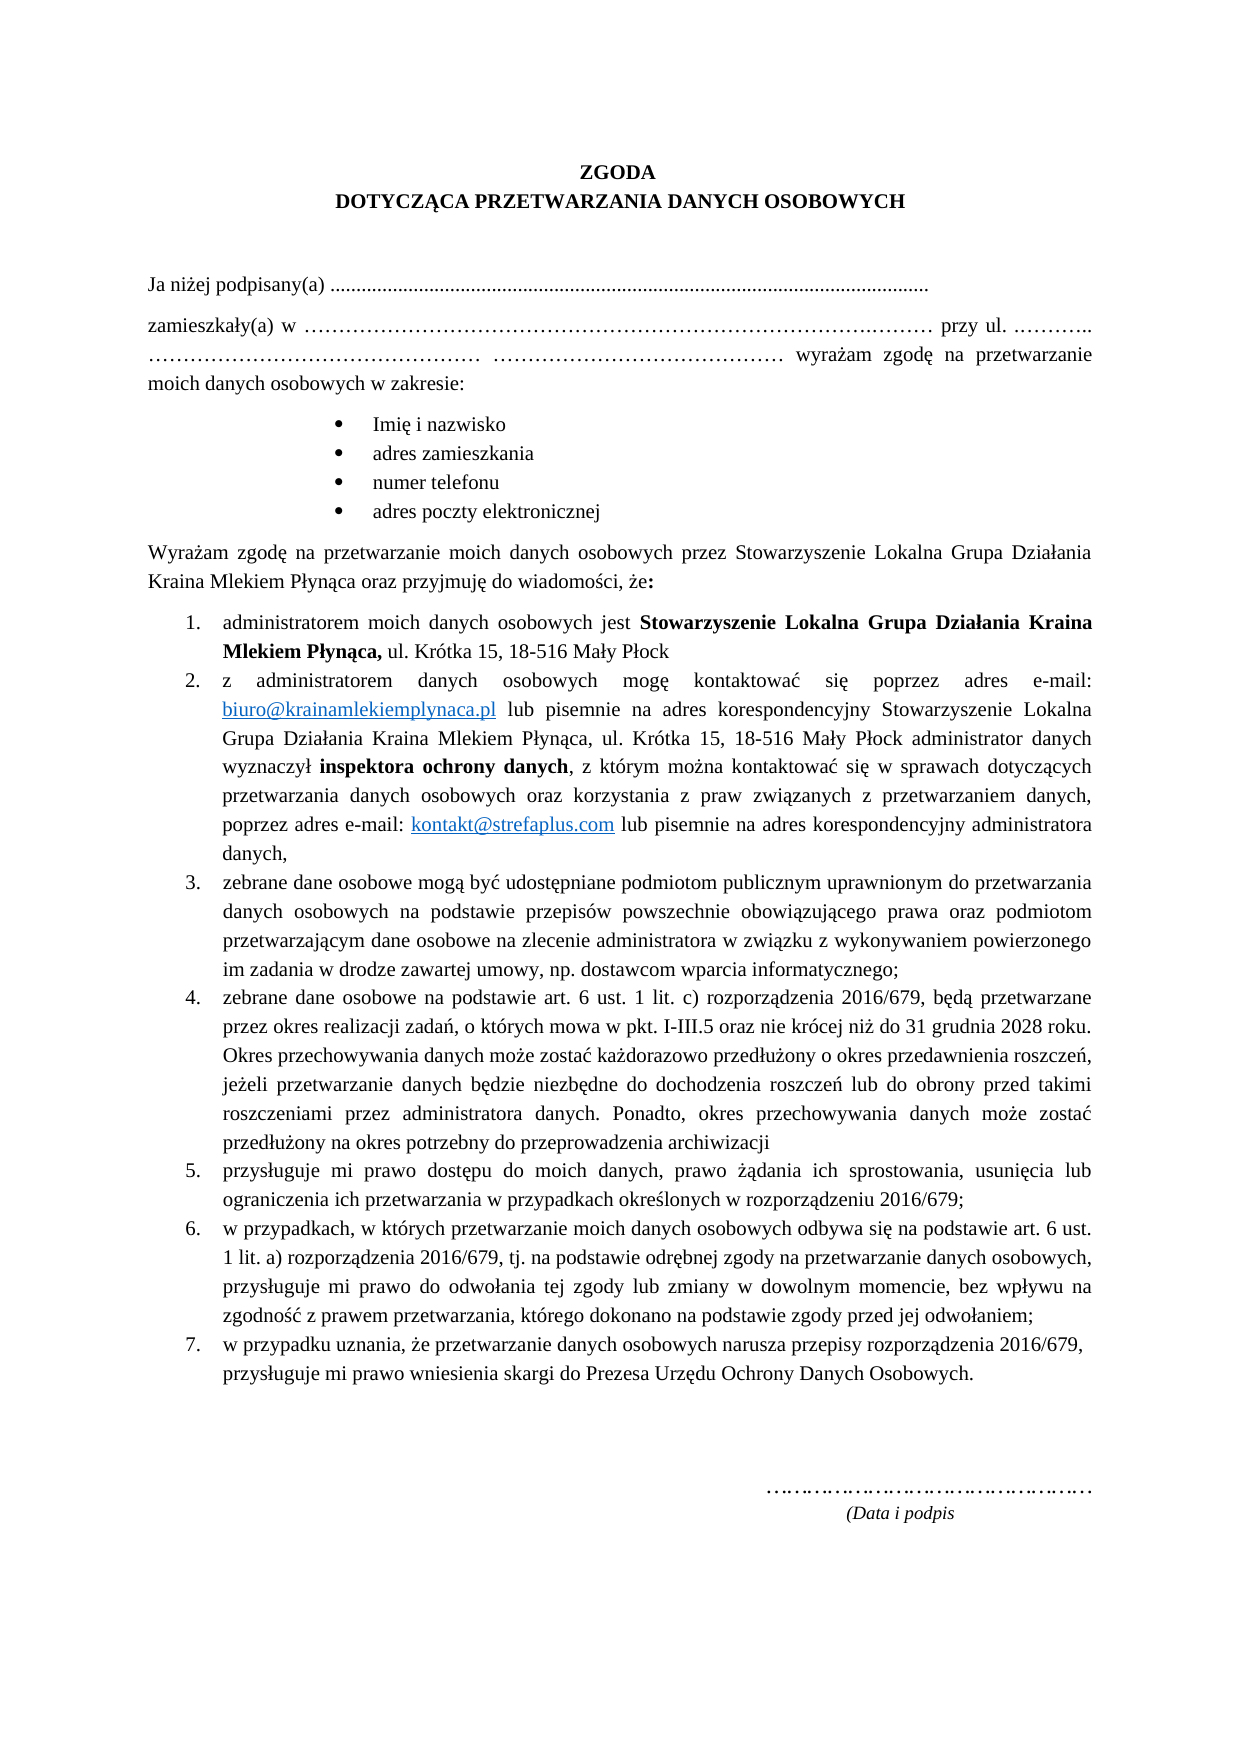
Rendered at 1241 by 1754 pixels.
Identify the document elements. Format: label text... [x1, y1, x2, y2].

text (Data i podpis [148, 1502, 1093, 1524]
list Imię i nazwisko [335, 412, 1093, 436]
list adres zamieszkania [335, 441, 1093, 465]
list w przypadku uznania, że przetwarzanie danych osobowych narusza przepisy rozporządzenia 2016/679, przysługuje mi prawo wniesienia skargi do Prezesa Urzędu Ochrony Danych Osobowych. [185, 1332, 1093, 1384]
text ZGODA DOTYCZĄCA PRZETWARZANIA DANYCH OSOBOWYCH [148, 160, 1093, 213]
list numer telefonu [335, 470, 1093, 494]
text Ja niżej podpisany(a) ................................................................................................................... [148, 272, 1093, 296]
list z administratorem danych osobowych mogę kontaktować się poprzez adres e-mail: biuro@krainamlekiemplynaca.pl lub pisemnie na adres korespondencyjny Stowarzyszenie Lokalna Grupa Działania Kraina Mlekiem Płynąca, ul. Krótka 15, 18-516 Mały Płock administrator danych wyznaczył inspektora ochrony danych, z którym można kontaktować się w sprawach dotyczących przetwarzania danych osobowych oraz korzystania z praw związanych z przetwarzaniem danych, poprzez adres e-mail: kontakt@strefaplus.com lub pisemnie na adres korespondencyjny administratora danych, [185, 668, 1093, 865]
list w przypadkach, w których przetwarzanie moich danych osobowych odbywa się na podstawie art. 6 ust. 1 lit. a) rozporządzenia 2016/679, tj. na podstawie odrębnej zgody na przetwarzanie danych osobowych, przysługuje mi prawo do odwołania tej zgody lub zmiany w dowolnym momencie, bez wpływu na zgodność z prawem przetwarzania, którego dokonano na podstawie zgody przed jej odwołaniem; [185, 1216, 1093, 1327]
list przysługuje mi prawo dostępu do moich danych, prawo żądania ich sprostowania, usunięcia lub ograniczenia ich przetwarzania w przypadkach określonych w rozporządzeniu 2016/679; [185, 1158, 1093, 1211]
list zebrane dane osobowe na podstawie art. 6 ust. 1 lit. c) rozporządzenia 2016/679, będą przetwarzane przez okres realizacji zadań, o których mowa w pkt. I-III.5 oraz nie krócej niż do 31 grudnia 2028 roku. Okres przechowywania danych może zostać każdorazowo przedłużony o okres przedawnienia roszczeń, jeżeli przetwarzanie danych będzie niezbędne do dochodzenia roszczeń lub do obrony przed takimi roszczeniami przez administratora danych. Ponadto, okres przechowywania danych może zostać przedłużony na okres potrzebny do przeprowadzenia archiwizacji [185, 985, 1093, 1154]
text zamieszkały(a) w ……………………………………………………………………….……… przy ul. .………..………………………………………… …………………………………… wyrażam zgodę na przetwarzanie moich danych osobowych w zakresie: [148, 313, 1093, 395]
list Wyrażam zgodę na przetwarzanie moich danych osobowych przez Stowarzyszenie Lokalna Grupa Działania Kraina Mlekiem Płynąca oraz przyjmuję do wiadomości, że: [148, 540, 1093, 593]
list administratorem moich danych osobowych jest Stowarzyszenie Lokalna Grupa Działania Kraina Mlekiem Płynąca, ul. Krótka 15, 18-516 Mały Płock [185, 610, 1093, 663]
list adres poczty elektronicznej [335, 499, 1093, 523]
list zebrane dane osobowe mogą być udostępniane podmiotom publicznym uprawnionym do przetwarzania danych osobowych na podstawie przepisów powszechnie obowiązującego prawa oraz podmiotom przetwarzającym dane osobowe na zlecenie administratora w związku z wykonywaniem powierzonego im zadania w drodze zawartej umowy, np. dostawcom wparcia informatycznego; [185, 870, 1093, 981]
text ………………………………………… [148, 1472, 1093, 1498]
